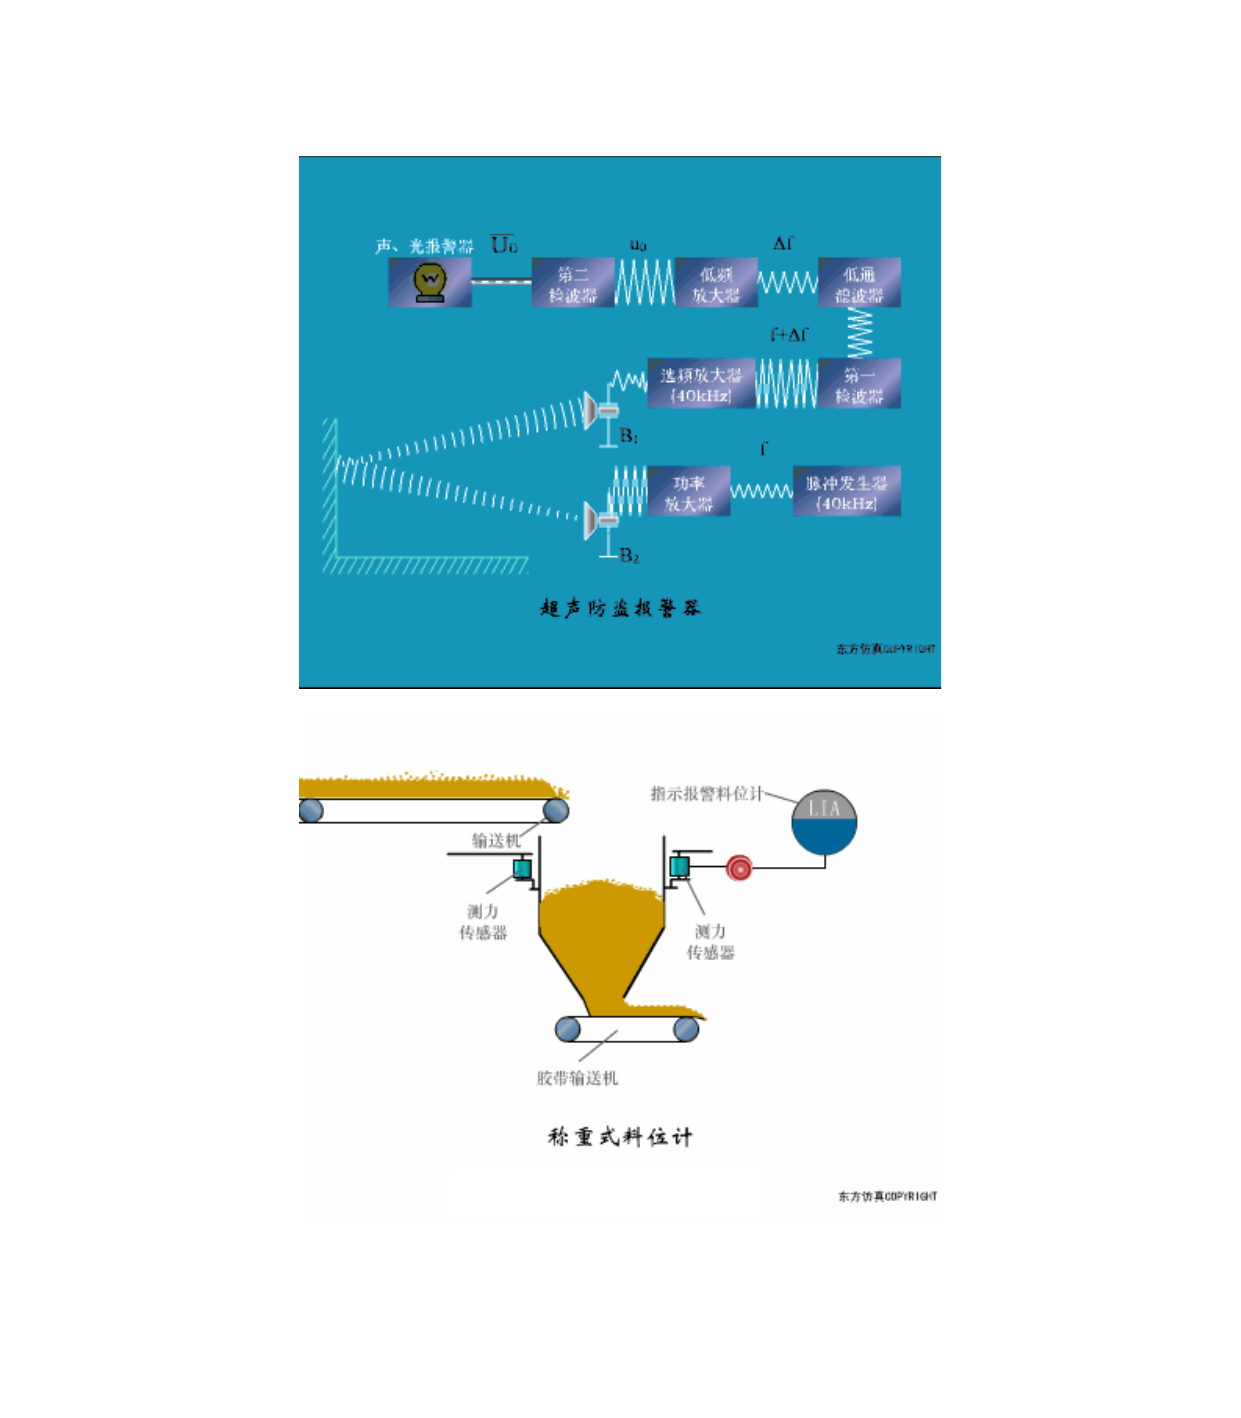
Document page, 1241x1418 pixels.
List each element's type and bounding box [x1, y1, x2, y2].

picture [299, 156, 942, 689]
picture [299, 708, 942, 1226]
